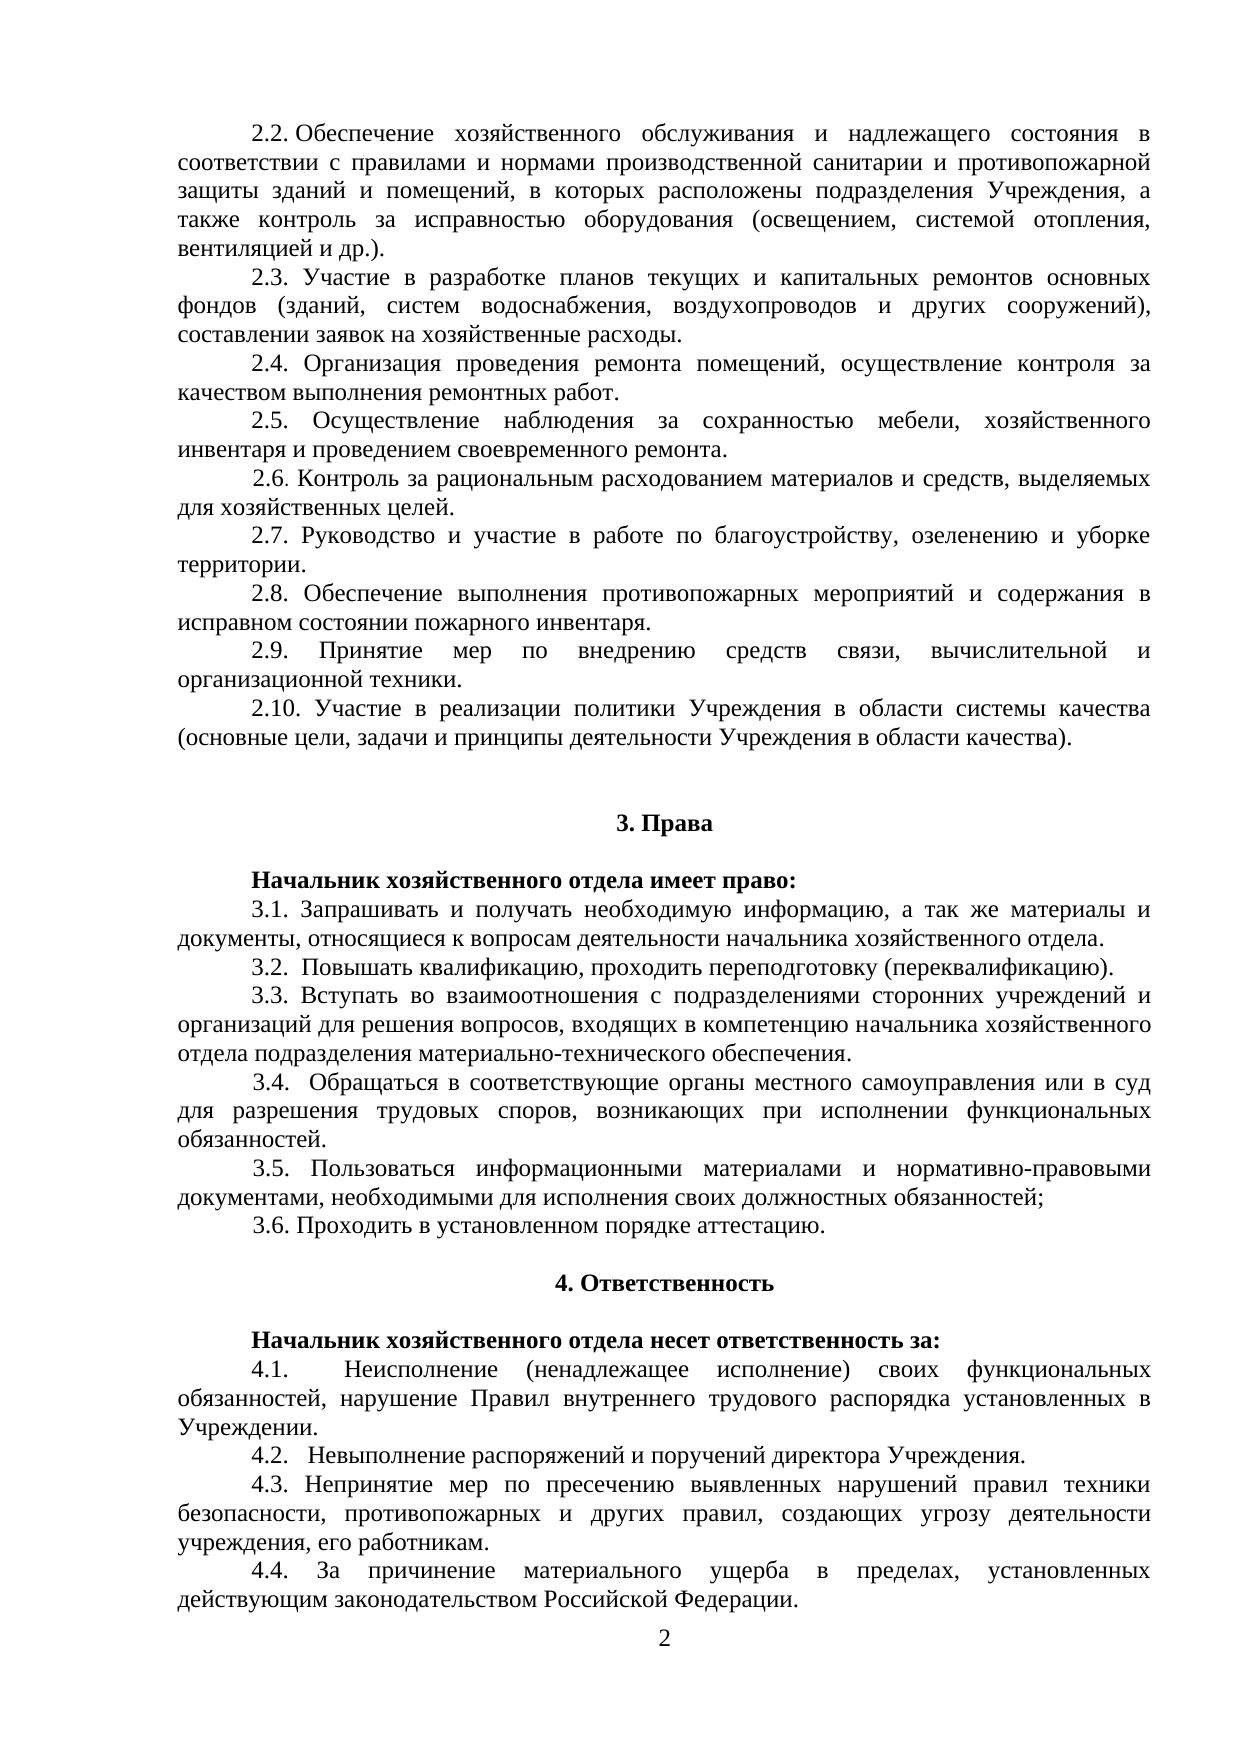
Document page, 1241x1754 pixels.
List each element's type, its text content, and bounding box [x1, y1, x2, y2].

text 2.4. Организация проведения ремонта помещений, осуществление контроля за качеством выполнения ремонтных работ. [177, 348, 1152, 406]
text 2.8. Обеспечение выполнения противопожарных мероприятий и содержания в исправном состоянии пожарного инвентаря. [177, 578, 1152, 636]
text 2.9. Принятие мер по внедрению средств связи, вычислительной и организационной техники. [177, 636, 1152, 693]
text 3.3. Вступать во взаимоотношения с подразделениями сторонних учреждений и организаций для решения вопросов, входящих в компетенцию начальника хозяйственного отдела подразделения материально-технического обеспечения. [177, 981, 1152, 1067]
text 4.2. Невыполнение распоряжений и поручений директора Учреждения. [177, 1441, 1152, 1469]
text 2.5. Осуществление наблюдения за сохранностью мебели, хозяйственного инвентаря и проведением своевременного ремонта. [177, 406, 1152, 463]
text 2.6. Контроль за рациональным расходованием материалов и средств, выделяемых для хозяйственных целей. [177, 463, 1152, 521]
text 3.5. Пользоваться информационными материалами и нормативно-правовыми документами, необходимыми для исполнения своих должностных обязанностей; [177, 1153, 1152, 1211]
text 3.2. Повышать квалификацию, проходить переподготовку (переквалификацию). [177, 952, 1152, 981]
text 4. Ответственность [177, 1268, 1152, 1297]
text Начальник хозяйственного отдела несет ответственность за: [177, 1326, 1152, 1354]
text 3. Права [177, 808, 1152, 837]
text 2.10. Участие в реализации политики Учреждения в области системы качества (основные цели, задачи и принципы деятельности Учреждения в области качества). [177, 693, 1152, 751]
text 4.4. За причинение материального ущерба в пределах, установленных действующим законодательством Российской Федерации. [177, 1556, 1152, 1613]
text 3.1. Запрашивать и получать необходимую информацию, а так же материалы и документы, относящиеся к вопросам деятельности начальника хозяйственного отдела. [177, 894, 1152, 952]
text 2.3. Участие в разработке планов текущих и капитальных ремонтов основных фондов (зданий, систем водоснабжения, воздухопроводов и других сооружений), составлении заявок на хозяйственные расходы. [177, 262, 1152, 348]
text 2.7. Руководство и участие в работе по благоустройству, озеленению и уборке территории. [177, 521, 1152, 578]
text 4.1. Неисполнение (ненадлежащее исполнение) своих функциональных обязанностей, нарушение Правил внутреннего трудового распорядка установленных в Учреждении. [177, 1354, 1152, 1441]
text 3.6. Проходить в установленном порядке аттестацию. [177, 1211, 1152, 1239]
text 3.4. Обращаться в соответствующие органы местного самоуправления или в суд для разрешения трудовых споров, возникающих при исполнении функциональных обязанностей. [177, 1067, 1152, 1153]
text Начальник хозяйственного отдела имеет право: [177, 866, 1152, 894]
text 2.2. Обеспечение хозяйственного обслуживания и надлежащего состояния в соответствии с правилами и нормами производственной санитарии и противопожарной защиты зданий и помещений, в которых расположены подразделения Учреждения, а также контроль за исправностью оборудования (освещением, системой отопления, вентиляцией и др.). [177, 118, 1152, 262]
text 4.3. Непринятие мер по пресечению выявленных нарушений правил техники безопасности, противопожарных и других правил, создающих угрозу деятельности учреждения, его работникам. [177, 1469, 1152, 1556]
